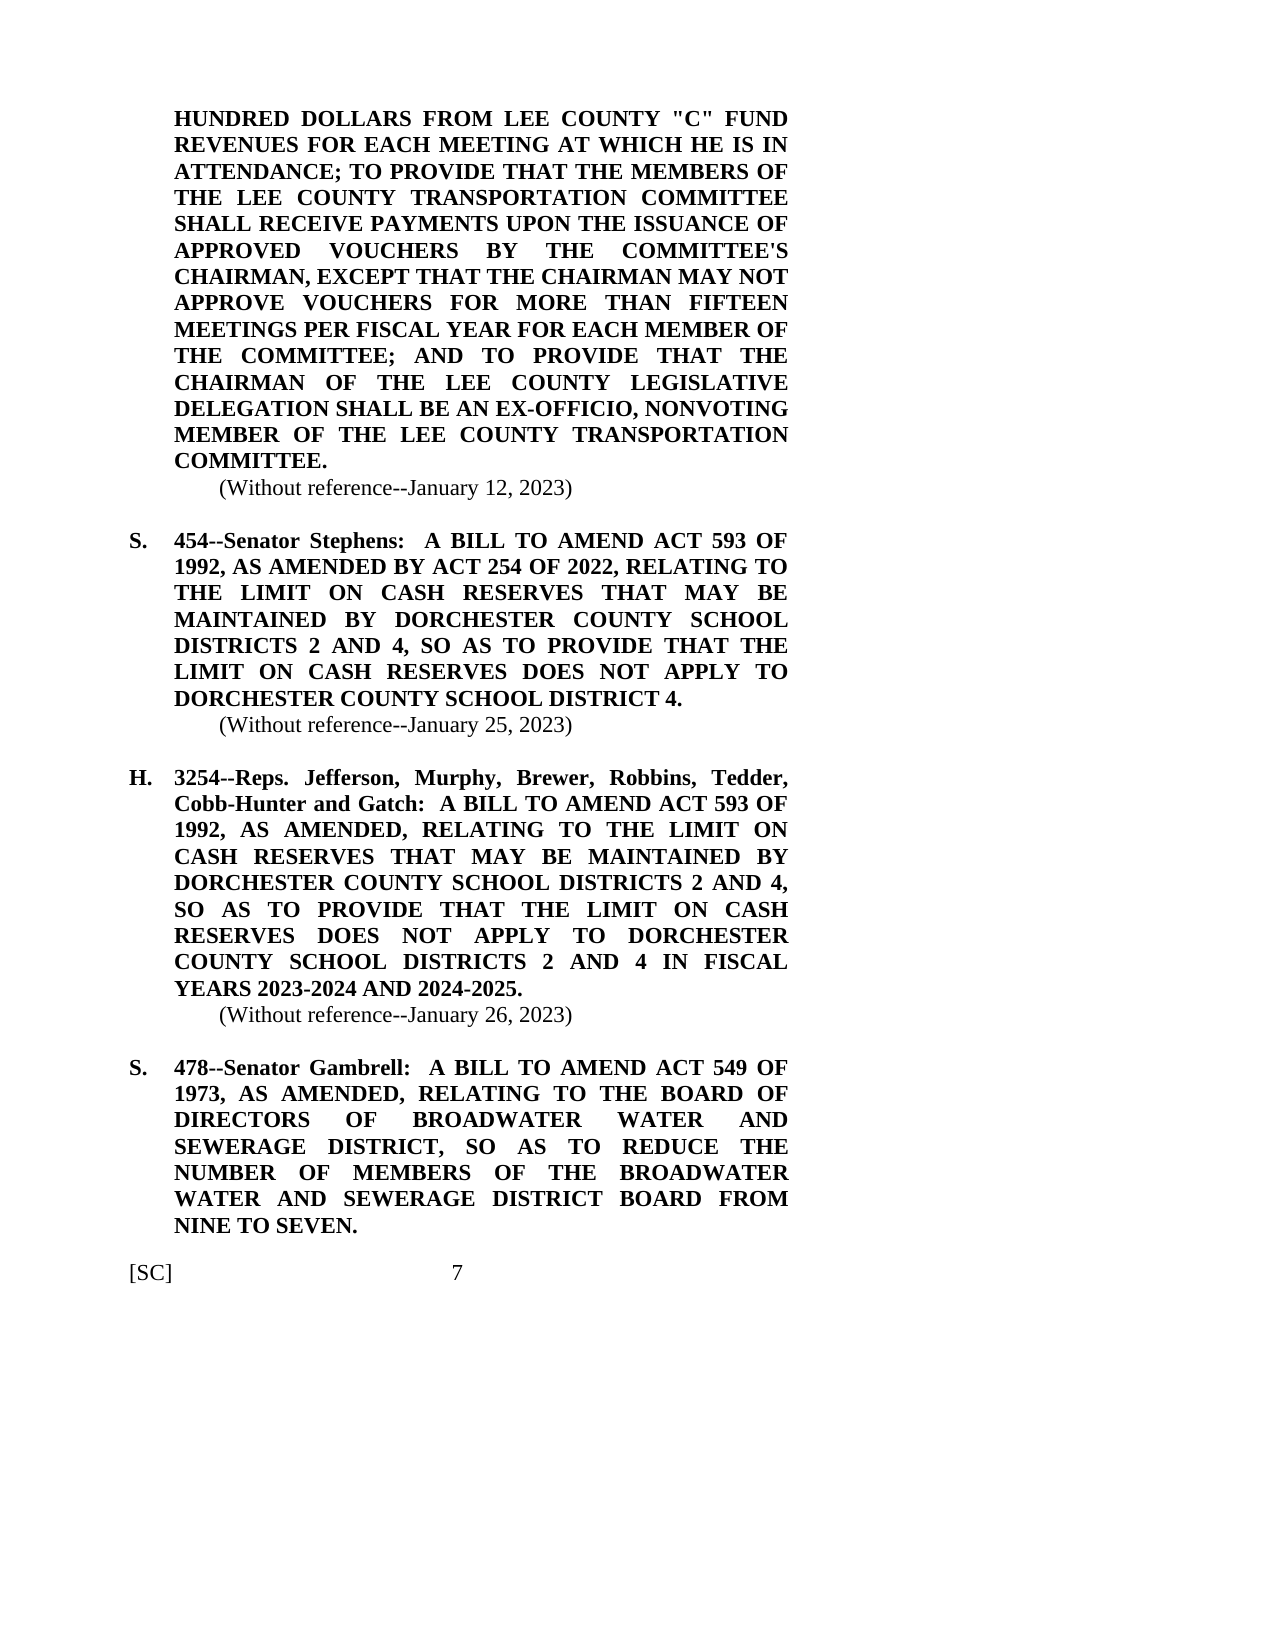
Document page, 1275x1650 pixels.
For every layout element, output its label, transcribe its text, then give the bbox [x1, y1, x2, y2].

text (Without reference--January 12, 2023) [219, 474, 789, 500]
text (Without reference--January 25, 2023) [219, 711, 789, 737]
title S. 478--Senator Gambrell: A BILL TO AMEND ACT 549 OF 1973, AS AMENDED, RELATING TO THE BOARD OF DIRECTORS OF BROADWATER WATER AND SEWERAGE DISTRICT, SO AS TO REDUCE THE NUMBER OF MEMBERS OF THE BROADWATER WATER AND SEWERAGE DISTRICT BOARD FROM NINE TO SEVEN. [129, 1054, 789, 1238]
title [129, 105, 789, 474]
text (Without reference--January 26, 2023) [219, 1001, 789, 1027]
title H. 3254--Reps. Jefferson, Murphy, Brewer, Robbins, Tedder, Cobb-Hunter and Gatch: A BILL TO AMEND ACT 593 OF 1992, AS AMENDED, RELATING TO THE LIMIT ON CASH RESERVES THAT MAY BE MAINTAINED BY DORCHESTER COUNTY SCHOOL DISTRICTS 2 AND 4, SO AS TO PROVIDE THAT THE LIMIT ON CASH RESERVES DOES NOT APPLY TO DORCHESTER COUNTY SCHOOL DISTRICTS 2 AND 4 IN FISCAL YEARS 2023-2024 AND 2024-2025. [129, 764, 789, 1001]
title S. 454--Senator Stephens: A BILL TO AMEND ACT 593 OF 1992, AS AMENDED BY ACT 254 OF 2022, RELATING TO THE LIMIT ON CASH RESERVES THAT MAY BE MAINTAINED BY DORCHESTER COUNTY SCHOOL DISTRICTS 2 AND 4, SO AS TO PROVIDE THAT THE LIMIT ON CASH RESERVES DOES NOT APPLY TO DORCHESTER COUNTY SCHOOL DISTRICT 4. [129, 527, 789, 711]
